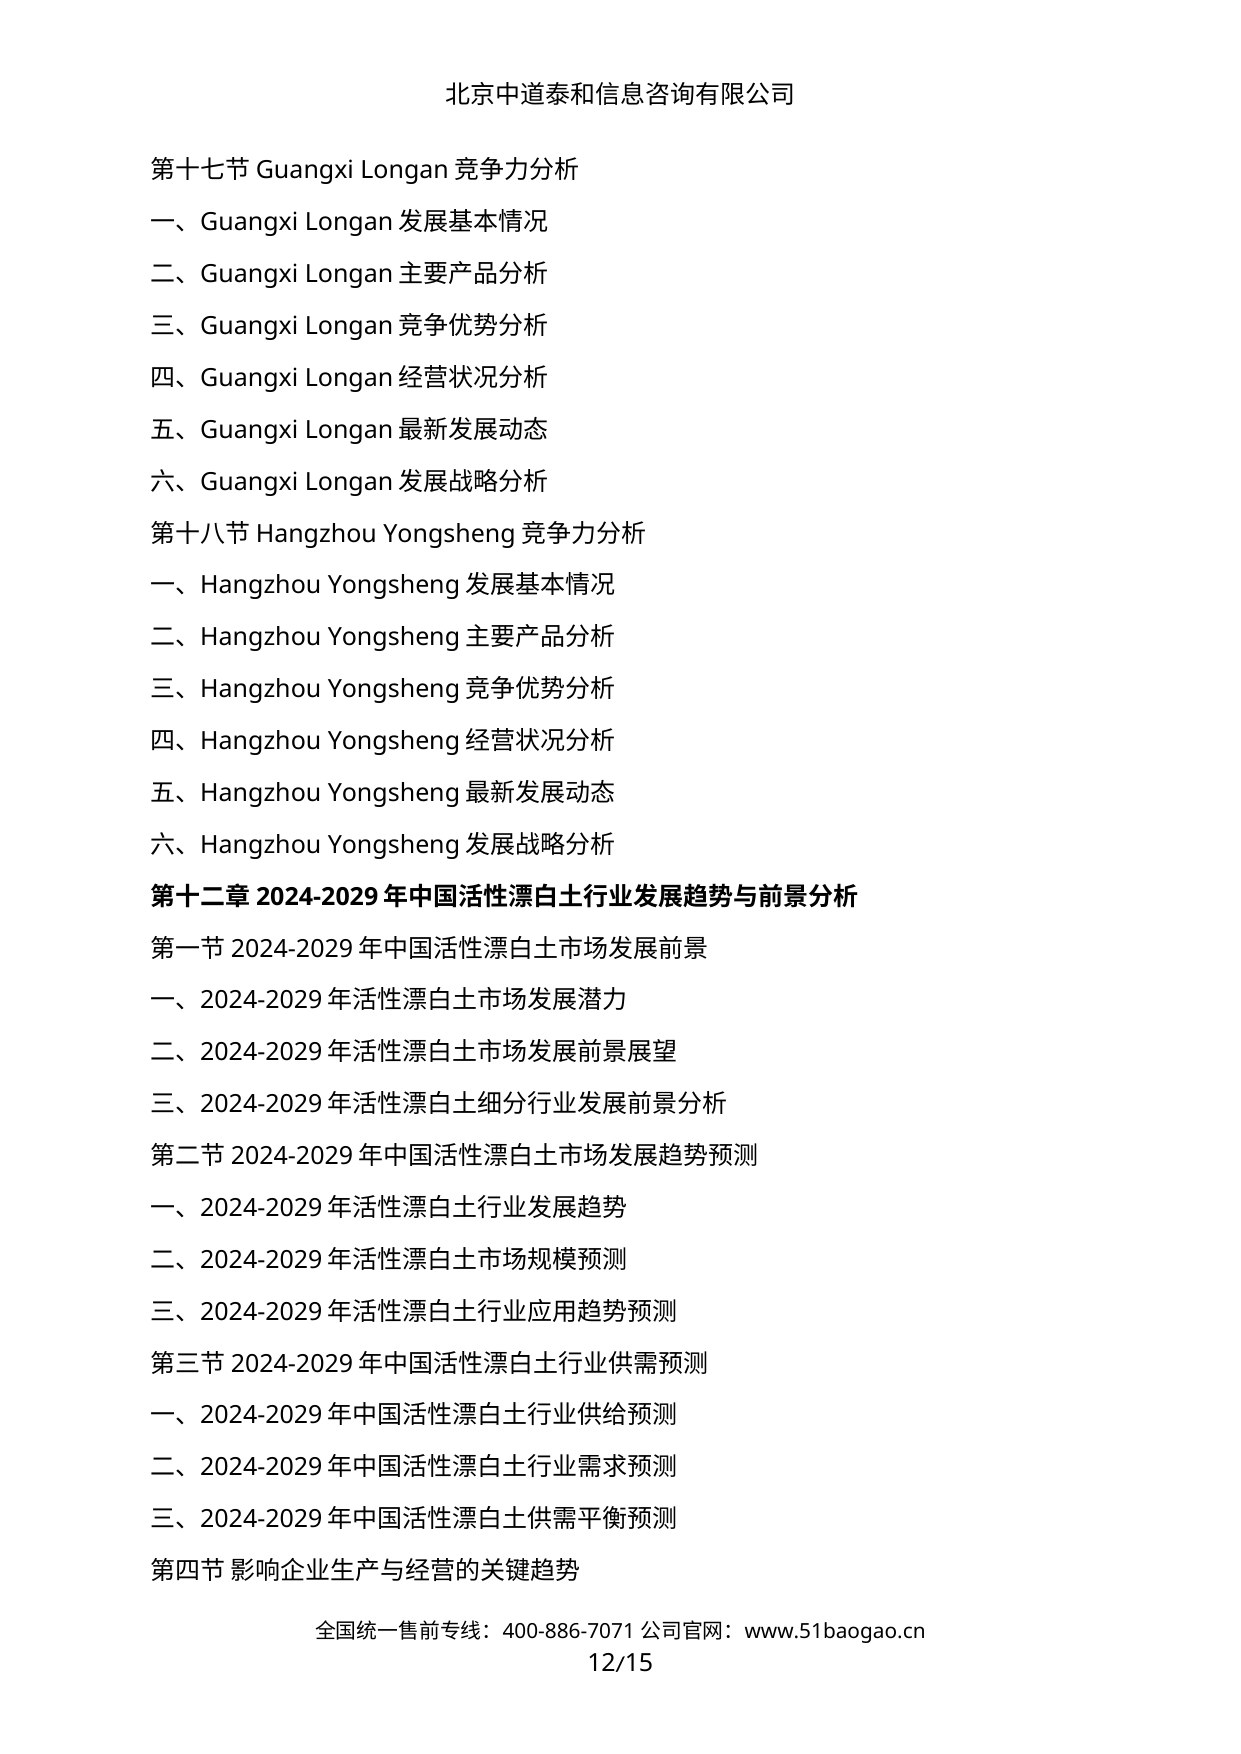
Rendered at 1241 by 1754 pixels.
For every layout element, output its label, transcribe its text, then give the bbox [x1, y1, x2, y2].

text 一、Guangxi Longan发展基本情况 [150, 202, 1090, 238]
text 三、Guangxi Longan竞争优势分析 [150, 306, 1090, 342]
text 四、Guangxi Longan经营状况分析 [150, 357, 1090, 394]
text 第四节 影响企业生产与经营的关键趋势 [150, 1551, 1090, 1587]
text 二、2024-2029年活性漂白土市场发展前景展望 [150, 1032, 1090, 1068]
text 五、Guangxi Longan最新发展动态 [150, 409, 1090, 446]
text 第三节 2024-2029年中国活性漂白土行业供需预测 [150, 1343, 1090, 1379]
text 三、Hangzhou Yongsheng竞争优势分析 [150, 669, 1090, 705]
text 一、2024-2029年中国活性漂白土行业供给预测 [150, 1395, 1090, 1431]
text 二、2024-2029年活性漂白土市场规模预测 [150, 1239, 1090, 1276]
text 第十七节 Guangxi Longan竞争力分析 [150, 150, 1090, 186]
text 四、Hangzhou Yongsheng经营状况分析 [150, 721, 1090, 757]
text 三、2024-2029年活性漂白土细分行业发展前景分析 [150, 1084, 1090, 1120]
text 五、Hangzhou Yongsheng最新发展动态 [150, 772, 1090, 809]
text 第十八节 Hangzhou Yongsheng竞争力分析 [150, 513, 1090, 549]
text 一、Hangzhou Yongsheng发展基本情况 [150, 565, 1090, 601]
text 三、2024-2029年活性漂白土行业应用趋势预测 [150, 1291, 1090, 1327]
text 六、Hangzhou Yongsheng发展战略分析 [150, 824, 1090, 861]
text 一、2024-2029年活性漂白土市场发展潜力 [150, 980, 1090, 1016]
text 二、Hangzhou Yongsheng主要产品分析 [150, 617, 1090, 653]
text 三、2024-2029年中国活性漂白土供需平衡预测 [150, 1499, 1090, 1535]
text 一、2024-2029年活性漂白土行业发展趋势 [150, 1187, 1090, 1224]
text 六、Guangxi Longan发展战略分析 [150, 461, 1090, 497]
text 二、Guangxi Longan主要产品分析 [150, 254, 1090, 290]
text 第一节 2024-2029年中国活性漂白土市场发展前景 [150, 928, 1090, 964]
text 第二节 2024-2029年中国活性漂白土市场发展趋势预测 [150, 1136, 1090, 1172]
text 二、2024-2029年中国活性漂白土行业需求预测 [150, 1447, 1090, 1483]
text 第十二章 2024-2029年中国活性漂白土行业发展趋势与前景分析 [150, 876, 1090, 912]
